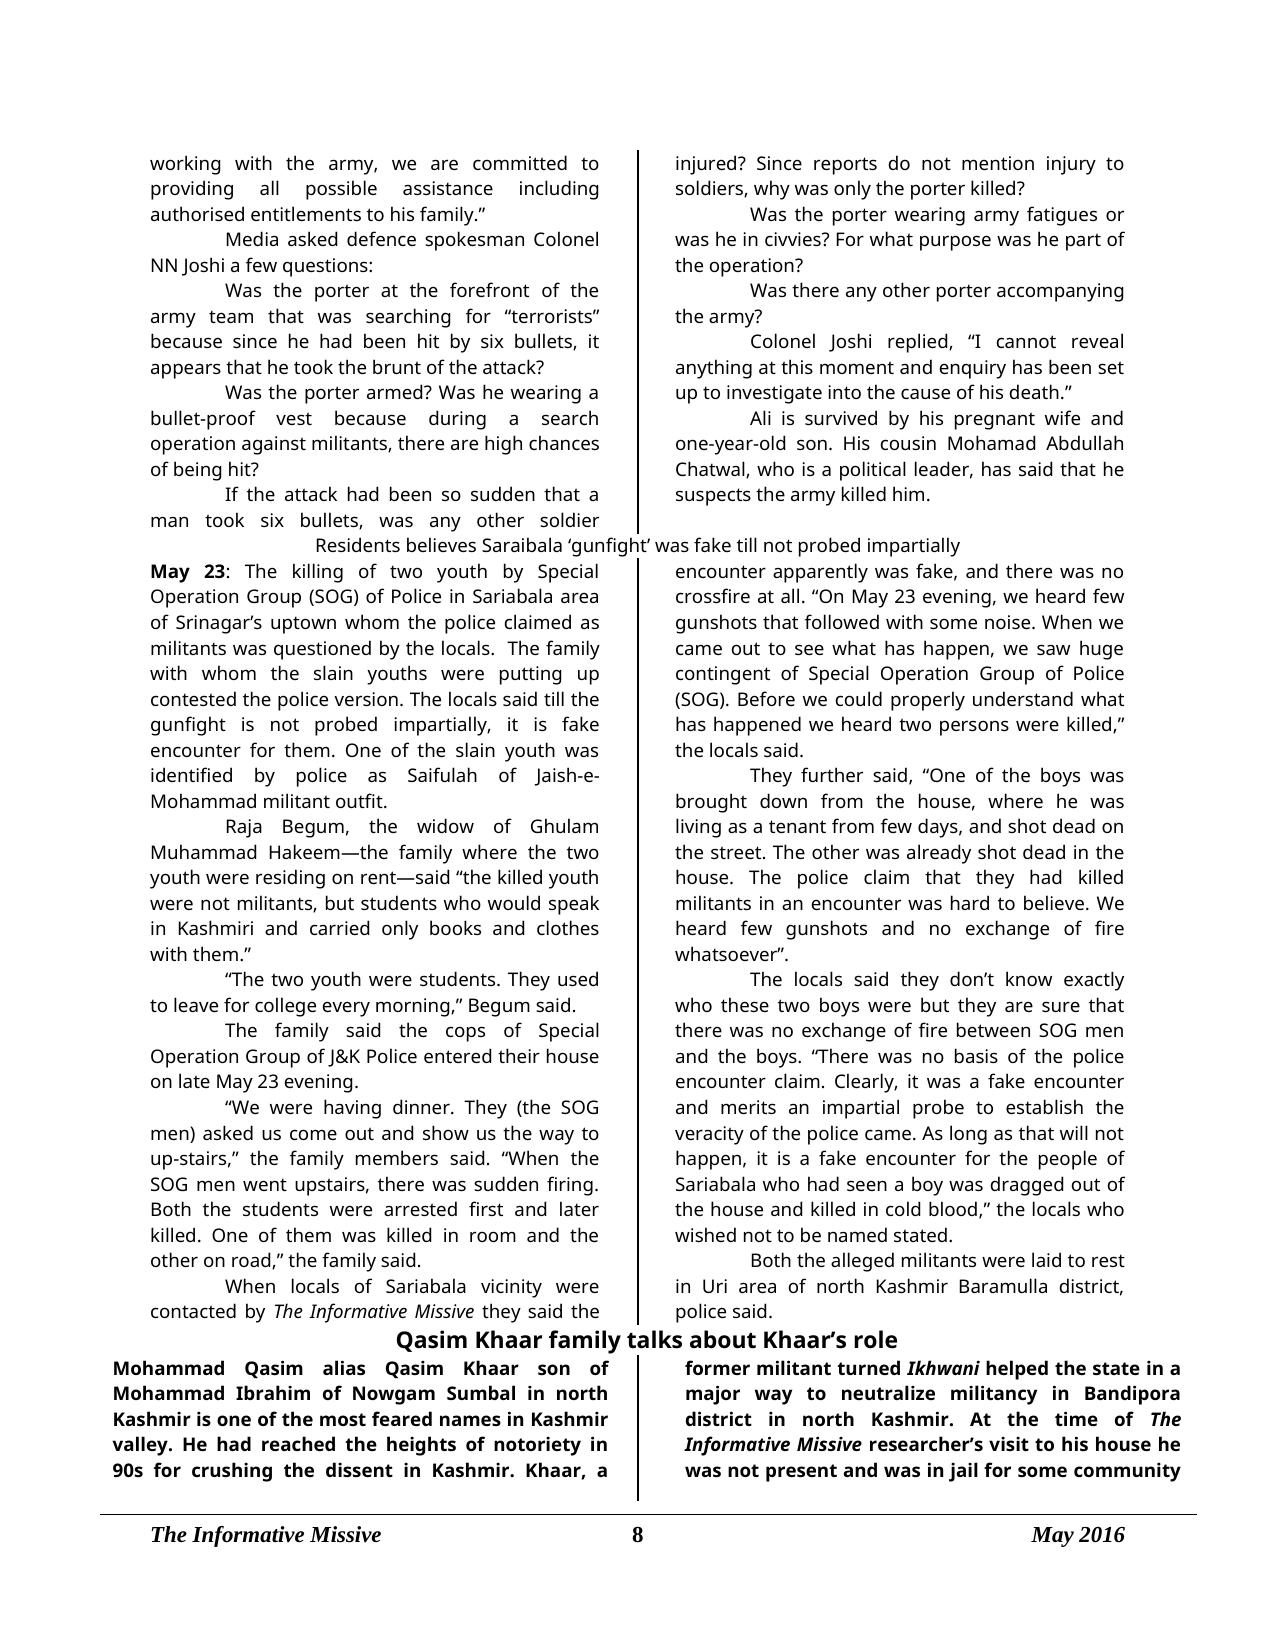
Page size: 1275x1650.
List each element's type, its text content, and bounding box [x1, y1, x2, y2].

text “The two youth were students. They used to leave for college every morning,” Begum said. [150, 967, 600, 1018]
text Qasim Khaar family talks about Khaar’s role [112, 1324, 1181, 1355]
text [112, 1355, 609, 1483]
text Was the porter wearing army fatigues or was he in civvies? For what purpose was he part of the operation? [675, 201, 1125, 278]
text Was there any other porter accompanying the army? [675, 278, 1125, 329]
text Media asked defence spokesman Colonel NN Joshi a few questions: [150, 227, 600, 278]
text Was the porter armed? Was he wearing a bullet-proof vest because during a search operation against militants, there are high chances of being hit? [150, 380, 600, 482]
text The locals said they don’t know exactly who these two boys were but they are sure that there was no exchange of fire between SOG men and the boys. “There was no basis of the police encounter claim. Clearly, it was a fake encounter and merits an impartial probe to establish the veracity of the police came. As long as that will not happen, it is a fake encounter for the people of Sariabala who had seen a boy was dragged out of the house and killed in cold blood,” the locals who wished not to be named stated. [675, 967, 1125, 1247]
text Ali is survived by his pregnant wife and one-year-old son. His cousin Mohamad Abdullah Chatwal, who is a political leader, has said that he suspects the army killed him. [675, 405, 1125, 507]
text Both the alleged militants were laid to rest in Uri area of north Kashmir Baramulla district, police said. [675, 1247, 1125, 1324]
text The family said the cops of Special Operation Group of J&K Police entered their house on late May 23 evening. [150, 1018, 600, 1094]
text They further said, “One of the boys was brought down from the house, where he was living as a tenant from few days, and shot dead on the street. The other was already shot dead in the house. The police claim that they had killed militants in an encounter was hard to believe. We heard few gunshots and no exchange of fire whatsoever”. [675, 762, 1125, 967]
text Was the porter at the forefront of the army team that was searching for “terrorists” because since he had been hit by six bullets, it appears that he took the brunt of the attack? [150, 278, 600, 380]
text When locals of Sariabala vicinity were contacted by The Informative Missive they said the encounter apparently was fake, and there was no crossfire at all. “On May 23 evening, we heard few gunshots that followed with some noise. When we came out to see what has happen, we saw huge contingent of Special Operation Group of Police (SOG). Before we could properly understand what has happened we heard two persons were killed,” the locals said. [675, 558, 1125, 762]
text Residents believes Saraibala ‘gunfight’ was fake till not probed impartially [150, 533, 1125, 558]
text Raja Begum, the widow of Ghulam Muhammad Hakeem—the family where the two youth were residing on rent—said “the killed youth were not militants, but students who would speak in Kashmiri and carried only books and clothes with them.” [150, 813, 600, 967]
text If the attack had been so sudden that a man took six bullets, was any other soldier injured? Since reports do not mention injury to soldiers, why was only the porter killed? [150, 482, 600, 533]
text If the attack had been so sudden that a man took six bullets, was any other soldier injured? Since reports do not mention injury to soldiers, why was only the porter killed? [675, 150, 1125, 201]
text “We were having dinner. They (the SOG men) asked us come out and show us the way to up-stairs,” the family members said. “When the SOG men went upstairs, there was sudden firing. Both the students were arrested first and later killed. One of them was killed in room and the other on road,” the family said. [150, 1094, 600, 1273]
text May 23: The killing of two youth by Special Operation Group (SOG) of Police in Sariabala area of Srinagar’s uptown whom the police claimed as militants was questioned by the locals. The family with whom the slain youths were putting up contested the police version. The locals said till the gunfight is not probed impartially, it is fake encounter for them. One of the slain youth was identified by police as Saifulah of Jaish-e-Mohammad militant outfit. [150, 558, 600, 813]
text Colonel Joshi replied, “I cannot reveal anything at this moment and enquiry has been set up to investigate into the cause of his death.” [675, 329, 1125, 405]
